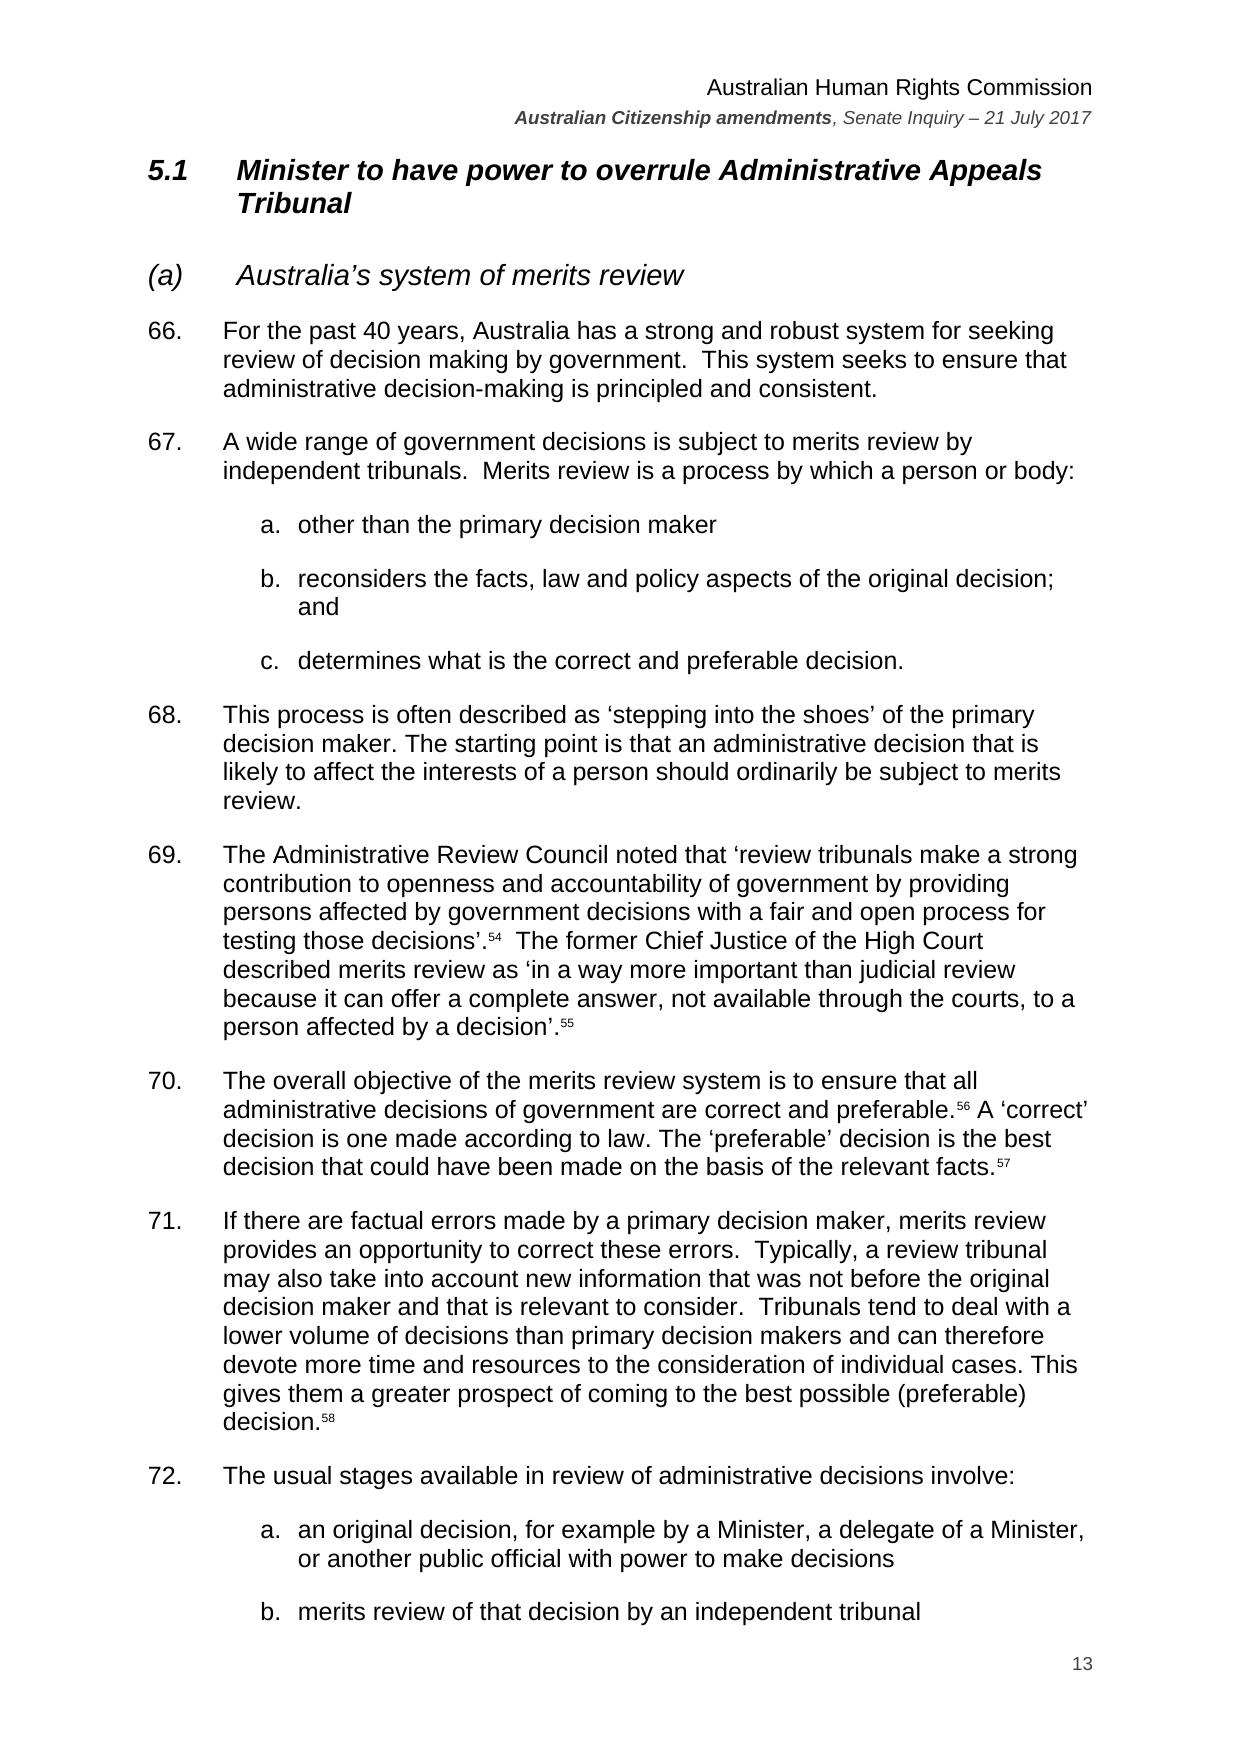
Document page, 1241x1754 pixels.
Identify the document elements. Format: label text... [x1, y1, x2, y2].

subtitle Australia’s system of merits review [148, 258, 1092, 291]
list determines what is the correct and preferable decision. [260, 646, 1092, 675]
text The overall objective of the merits review system is to ensure that all administrative decisions of government are correct and preferable. A ‘correct’ decision is one made according to law. The ‘preferable’ decision is the best decision that could have been made on the basis of the relevant facts. [148, 1066, 1092, 1181]
list other than the primary decision maker [260, 510, 1092, 539]
list an original decision, for example by a Minister, a delegate of a Minister, or another public official with power to make decisions [260, 1515, 1092, 1572]
text The Administrative Review Council noted that ‘review tribunals make a strong contribution to openness and accountability of government by providing persons affected by government decisions with a fair and open process for testing those decisions’. The former Chief Justice of the High Court described merits review as ‘in a way more important than judicial review because it can offer a complete answer, not available through the courts, to a person affected by a decision’. [148, 840, 1092, 1041]
list reconsiders the facts, law and policy aspects of the original decision; and [260, 564, 1092, 621]
subtitle Minister to have power to overrule Administrative Appeals Tribunal [148, 153, 1092, 220]
text If there are factual errors made by a primary decision maker, merits review provides an opportunity to correct these errors. Typically, a review tribunal may also take into account new information that was not before the original decision maker and that is relevant to consider. Tribunals tend to deal with a lower volume of decisions than primary decision makers and can therefore devote more time and resources to the consideration of individual cases. This gives them a greater prospect of coming to the best possible (preferable) decision. [148, 1206, 1092, 1436]
text A wide range of government decisions is subject to merits review by independent tribunals. Merits review is a process by which a person or body: [148, 427, 1092, 485]
text This process is often described as ‘stepping into the shoes’ of the primary decision maker. The starting point is that an administrative decision that is likely to affect the interests of a person should ordinarily be subject to merits review. [148, 700, 1092, 815]
text For the past 40 years, Australia has a strong and robust system for seeking review of decision making by government. This system seeks to ensure that administrative decision-making is principled and consistent. [148, 316, 1092, 402]
text The usual stages available in review of administrative decisions involve: [148, 1461, 1092, 1490]
list merits review of that decision by an independent tribunal [260, 1597, 1092, 1626]
